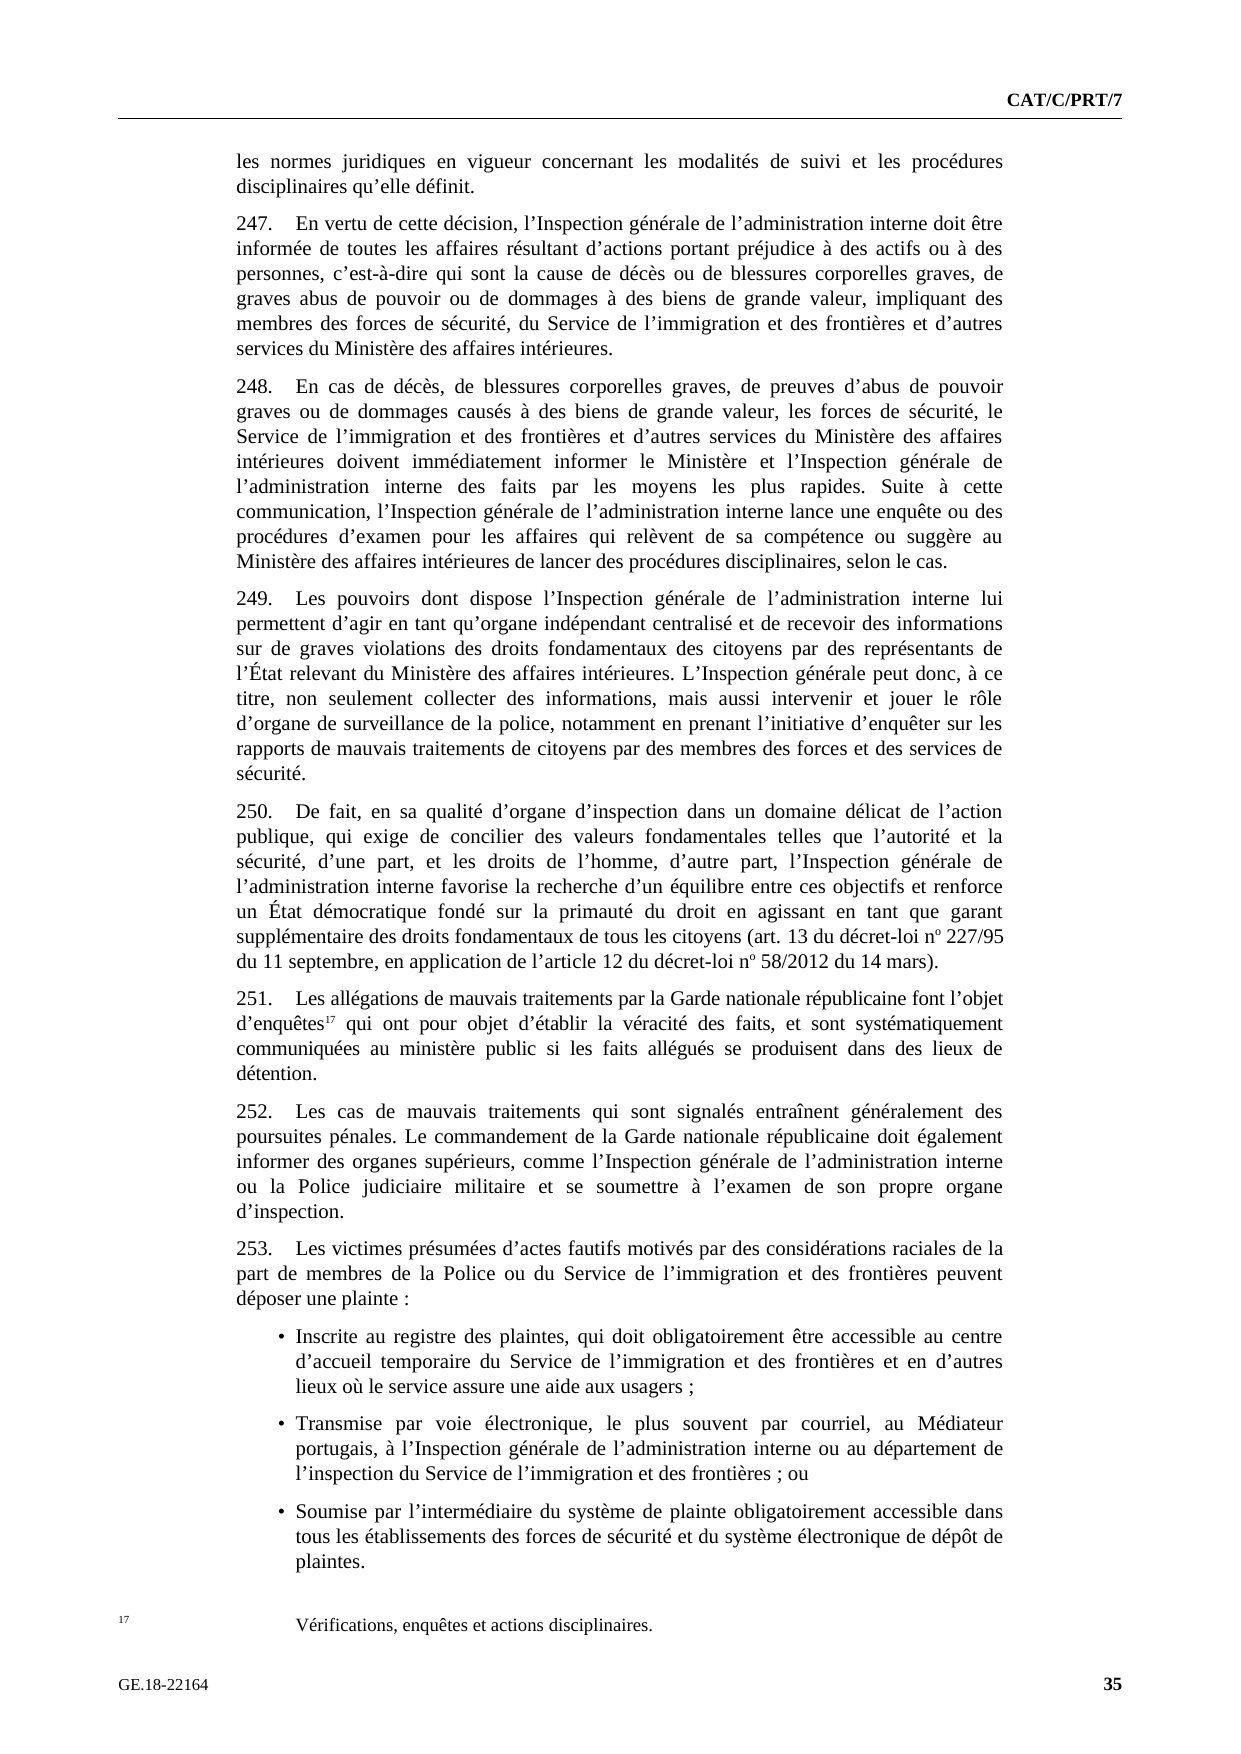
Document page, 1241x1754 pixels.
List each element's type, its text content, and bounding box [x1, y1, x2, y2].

text 248. En cas de décès, de blessures corporelles graves, de preuves d’abus de pouvoir graves ou de dommages causés à des biens de grande valeur, les forces de sécurité, le Service de l’immigration et des frontières et d’autres services du Ministère des affaires intérieures doivent immédiatement informer le Ministère et l’Inspection générale de l’administration interne des faits par les moyens les plus rapides. Suite à cette communication, l’Inspection générale de l’administration interne lance une enquête ou des procédures d’examen pour les affaires qui relèvent de sa compétence ou suggère au Ministère des affaires intérieures de lancer des procédures disciplinaires, selon le cas. [236, 373, 1004, 573]
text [236, 148, 1004, 198]
list • Inscrite au registre des plaintes, qui doit obligatoirement être accessible au centre d’accueil temporaire du Service de l’immigration et des frontières et en d’autres lieux où le service assure une aide aux usagers ; [278, 1323, 1004, 1398]
text 253. Les victimes présumées d’actes fautifs motivés par des considérations raciales de la part de membres de la Police ou du Service de l’immigration et des frontières peuvent déposer une plainte : [236, 1235, 1004, 1310]
text 250. De fait, en sa qualité d’organe d’inspection dans un domaine délicat de l’action publique, qui exige de concilier des valeurs fondamentales telles que l’autorité et la sécurité, d’une part, et les droits de l’homme, d’autre part, l’Inspection générale de l’administration interne favorise la recherche d’un équilibre entre ces objectifs et renforce un État démocratique fondé sur la primauté du droit en agissant en tant que garant supplémentaire des droits fondamentaux de tous les citoyens (art. 13 du décret-loi no 227/95 du 11 septembre, en application de l’article 12 du décret-loi no 58/2012 du 14 mars). [236, 798, 1004, 973]
text 247. En vertu de cette décision, l’Inspection générale de l’administration interne doit être informée de toutes les affaires résultant d’actions portant préjudice à des actifs ou à des personnes, c’est-à-dire qui sont la cause de décès ou de blessures corporelles graves, de graves abus de pouvoir ou de dommages à des biens de grande valeur, impliquant des membres des forces de sécurité, du Service de l’immigration et des frontières et d’autres services du Ministère des affaires intérieures. [236, 210, 1004, 360]
text 251. Les allégations de mauvais traitements par la Garde nationale républicaine font l’objet d’enquêtes qui ont pour objet d’établir la véracité des faits, et sont systématiquement communiquées au ministère public si les faits allégués se produisent dans des lieux de détention. [236, 985, 1004, 1085]
text 249. Les pouvoirs dont dispose l’Inspection générale de l’administration interne lui permettent d’agir en tant qu’organe indépendant centralisé et de recevoir des informations sur de graves violations des droits fondamentaux des citoyens par des représentants de l’État relevant du Ministère des affaires intérieures. L’Inspection générale peut donc, à ce titre, non seulement collecter des informations, mais aussi intervenir et jouer le rôle d’organe de surveillance de la police, notamment en prenant l’initiative d’enquêter sur les rapports de mauvais traitements de citoyens par des membres des forces et des services de sécurité. [236, 585, 1004, 785]
list • Transmise par voie électronique, le plus souvent par courriel, au Médiateur portugais, à l’Inspection générale de l’administration interne ou au département de l’inspection du Service de l’immigration et des frontières ; ou [278, 1410, 1004, 1485]
list • Soumise par l’intermédiaire du système de plainte obligatoirement accessible dans tous les établissements des forces de sécurité et du système électronique de dépôt de plaintes. [278, 1498, 1004, 1573]
text 252. Les cas de mauvais traitements qui sont signalés entraînent généralement des poursuites pénales. Le commandement de la Garde nationale républicaine doit également informer des organes supérieurs, comme l’Inspection générale de l’administration interne ou la Police judiciaire militaire et se soumettre à l’examen de son propre organe d’inspection. [236, 1098, 1004, 1223]
